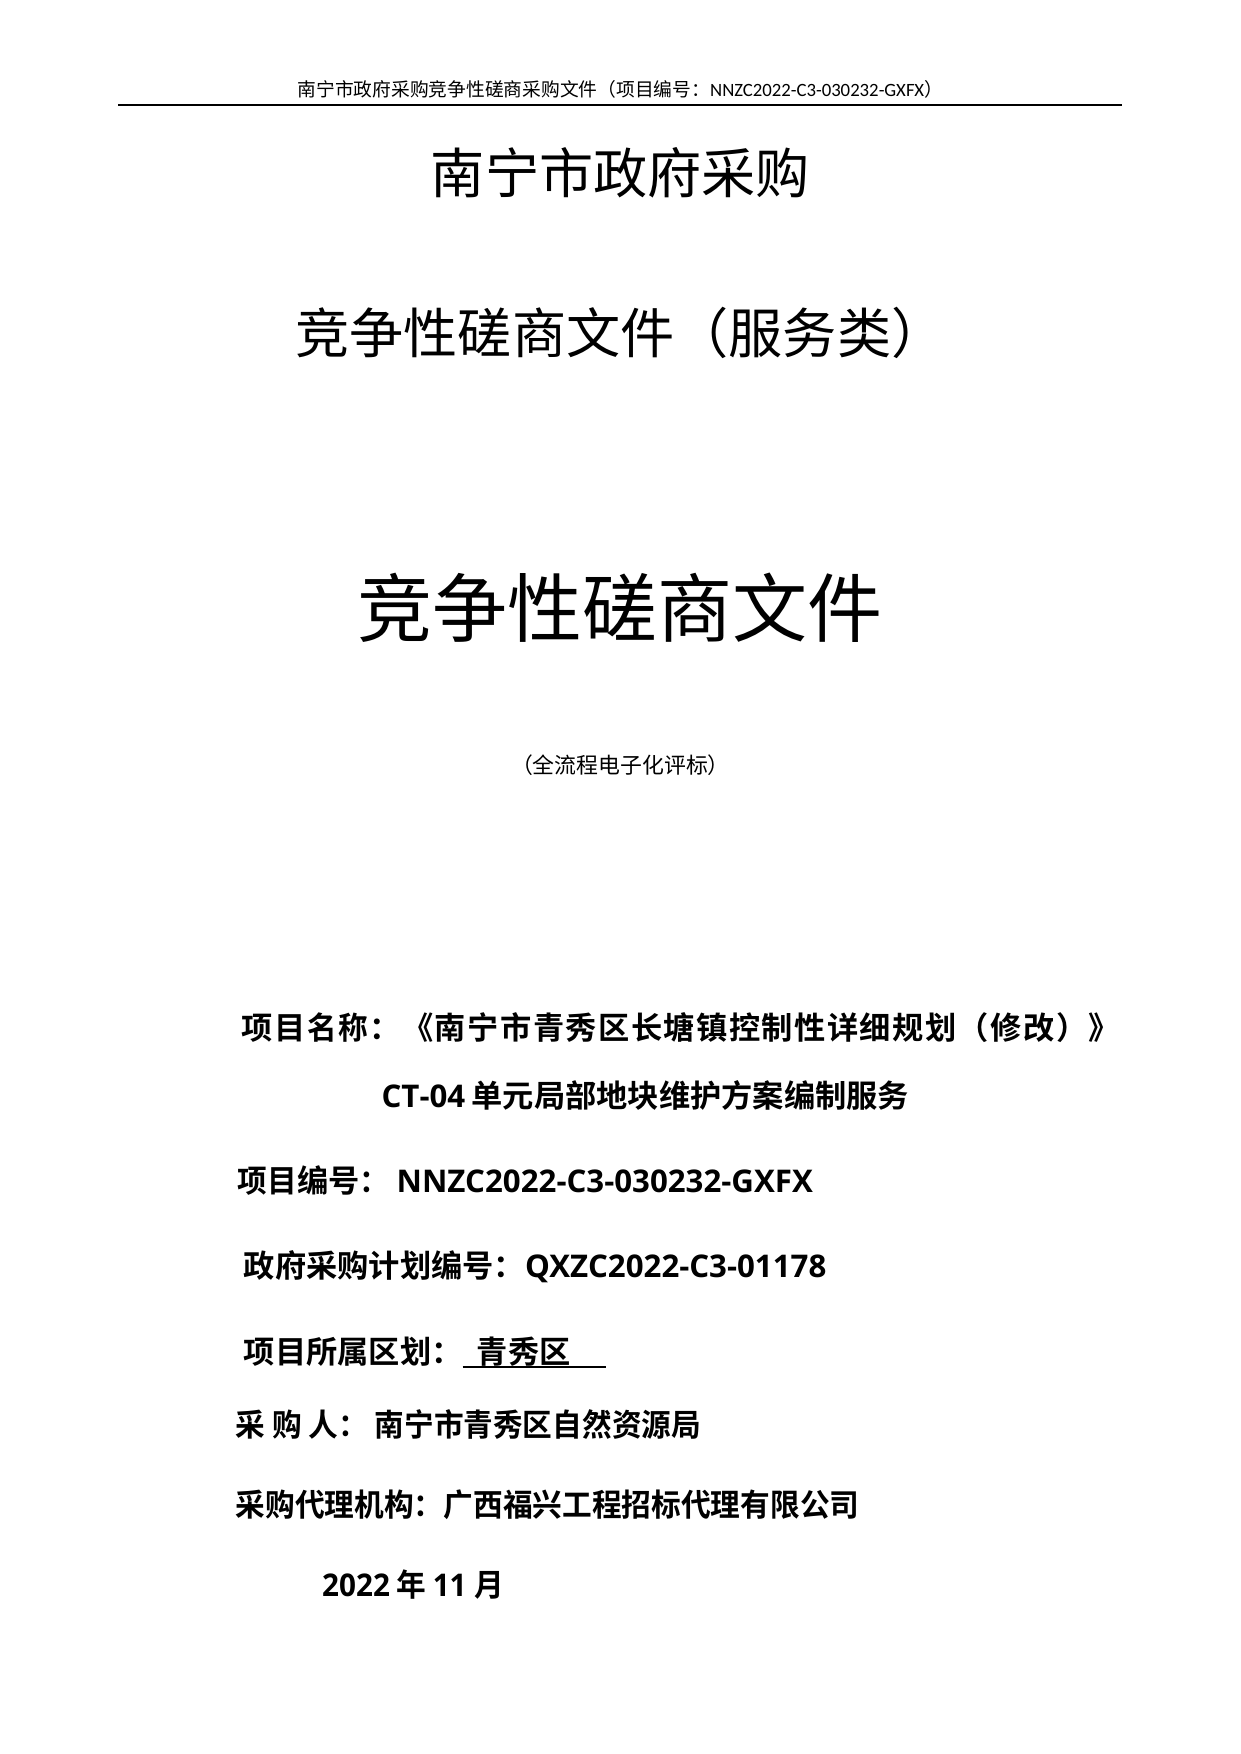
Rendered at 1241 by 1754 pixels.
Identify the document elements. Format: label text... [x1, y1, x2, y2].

text 项目名称：《南宁市青秀区长塘镇控制性详细规划（修改）》 CT-04单元局部地块维护方案编制服务 [241, 1003, 1122, 1116]
text 采购代理机构：广西福兴工程招标代理有限公司 [118, 1480, 1122, 1525]
text 南宁市政府采购 [118, 118, 1122, 222]
text 采 购 人： 南宁市青秀区自然资源局 [118, 1400, 1122, 1445]
text 项目编号： NNZC2022-C3-030232-GXFX [118, 1156, 1122, 1202]
text 竞争性磋商文件（服务类） [118, 278, 1122, 382]
text 竞争性磋商文件 [118, 550, 1122, 658]
text 项目所属区划： 青秀区 [118, 1327, 1122, 1372]
text 政府采购计划编号：QXZC2022-C3-01178 [118, 1242, 1122, 1287]
text （全流程电子化评标） [118, 747, 1122, 782]
text 2022年 11 月 [118, 1561, 1122, 1606]
